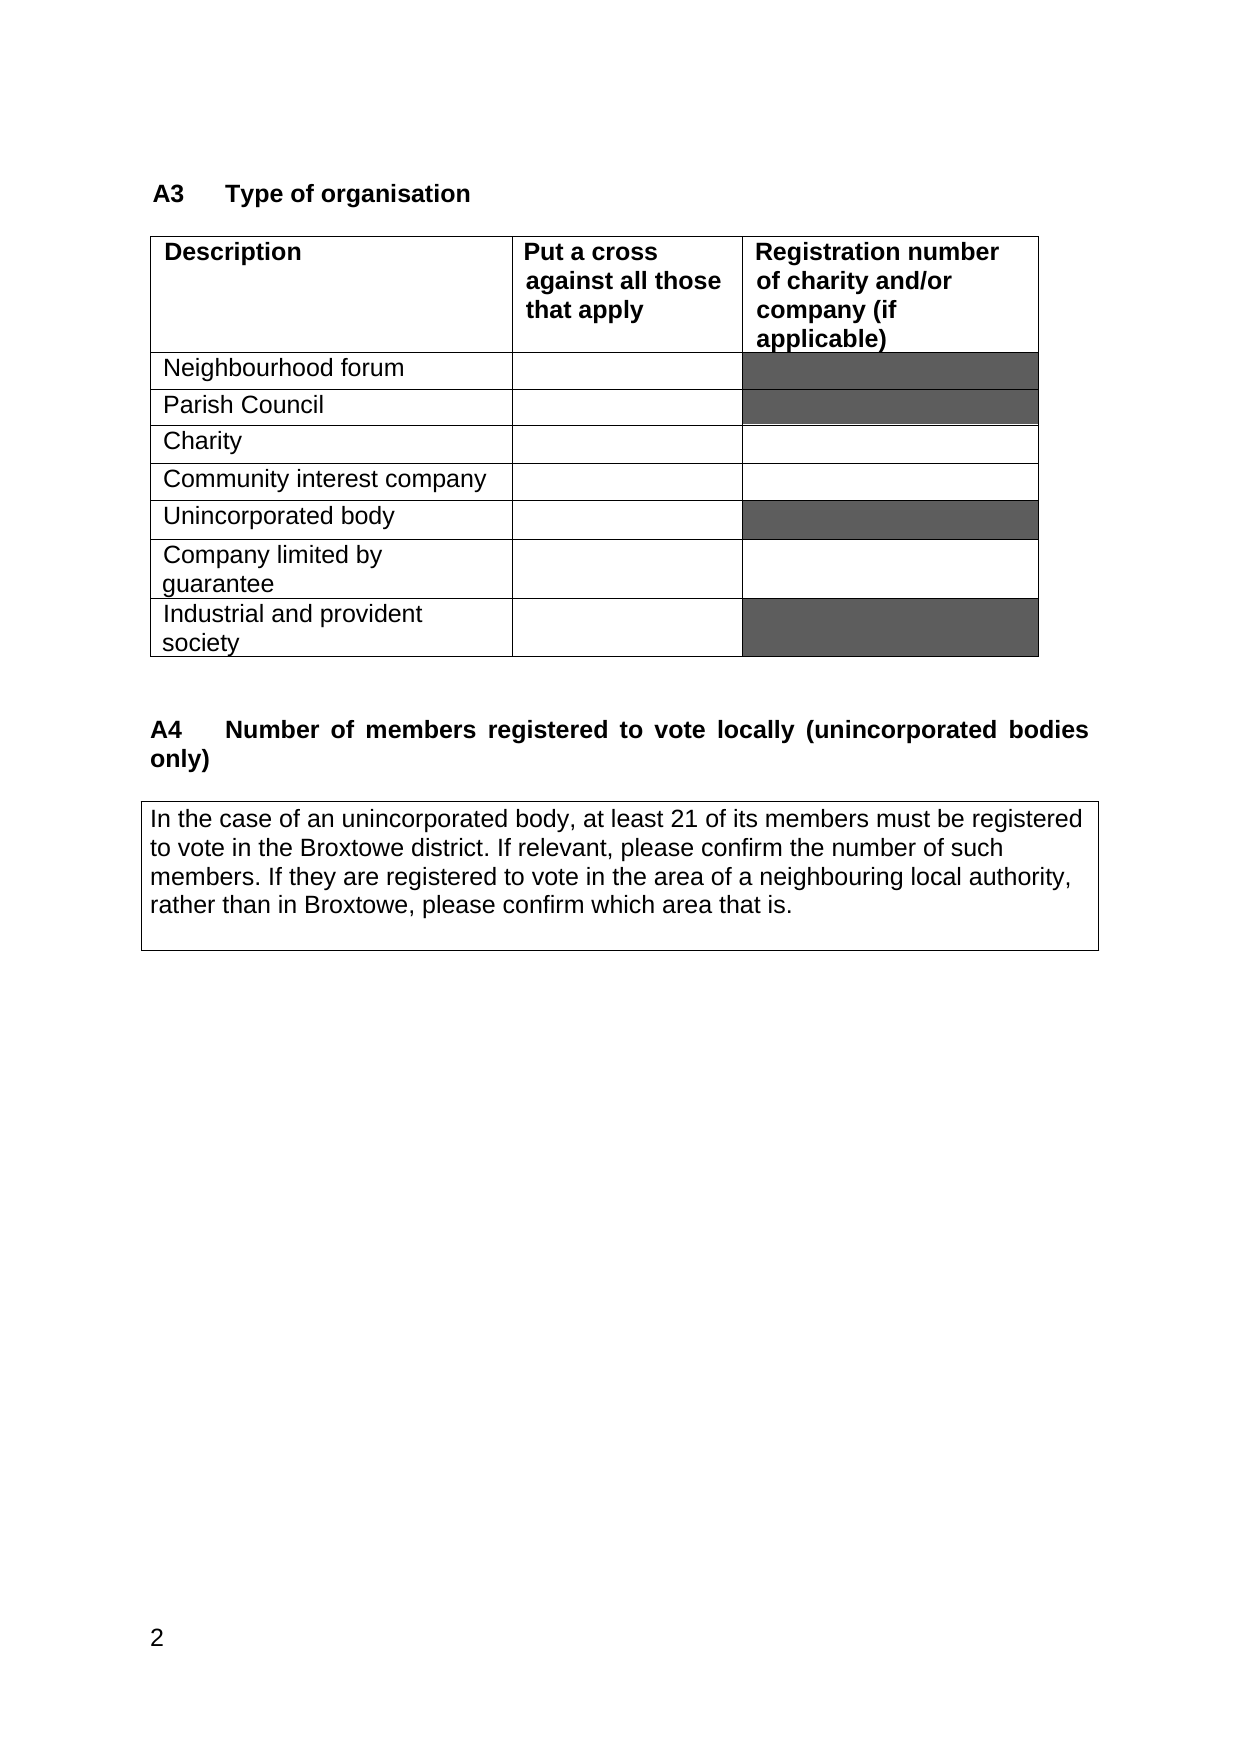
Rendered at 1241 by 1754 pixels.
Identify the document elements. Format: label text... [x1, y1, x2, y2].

subtitle A3 Type of organisation [152, 179, 1090, 207]
table_cell Community interest company [151, 464, 512, 500]
table_cell Company limited by guarantee [151, 540, 512, 598]
table_cell [513, 353, 742, 389]
table_cell [513, 464, 742, 500]
table_cell [513, 540, 742, 598]
table_cell [513, 390, 742, 424]
table_cell Industrial and provident society [151, 599, 512, 656]
table_cell [743, 353, 1038, 389]
table_cell [513, 426, 742, 463]
table_cell [743, 426, 1038, 463]
table_cell [743, 390, 1038, 424]
table_cell [513, 501, 742, 539]
table_header Put a cross against all those that apply [513, 237, 742, 352]
table_cell [513, 599, 742, 656]
table_cell Charity [151, 426, 512, 463]
table_cell [743, 501, 1038, 539]
subtitle A4 Number of members registered to vote locally (unincorporated bodies only) [150, 715, 1090, 772]
table_header Registration number of charity and/or company (if applicable) [743, 237, 1038, 352]
table_cell [743, 540, 1038, 598]
table_cell [743, 464, 1038, 500]
table_header Description [151, 237, 512, 352]
table_cell Unincorporated body [151, 501, 512, 539]
text In the case of an unincorporated body, at least 21 of its members must be registered to vote in the Broxtowe district. If relevant, please confirm the number of such members. If they are registered to vote in the area of a neighbouring local authority, rather than in Broxtowe, please confirm which area that is. [142, 802, 1098, 919]
table_cell Parish Council [151, 390, 512, 424]
table_cell Neighbourhood forum [151, 353, 512, 389]
table_cell [743, 599, 1038, 656]
